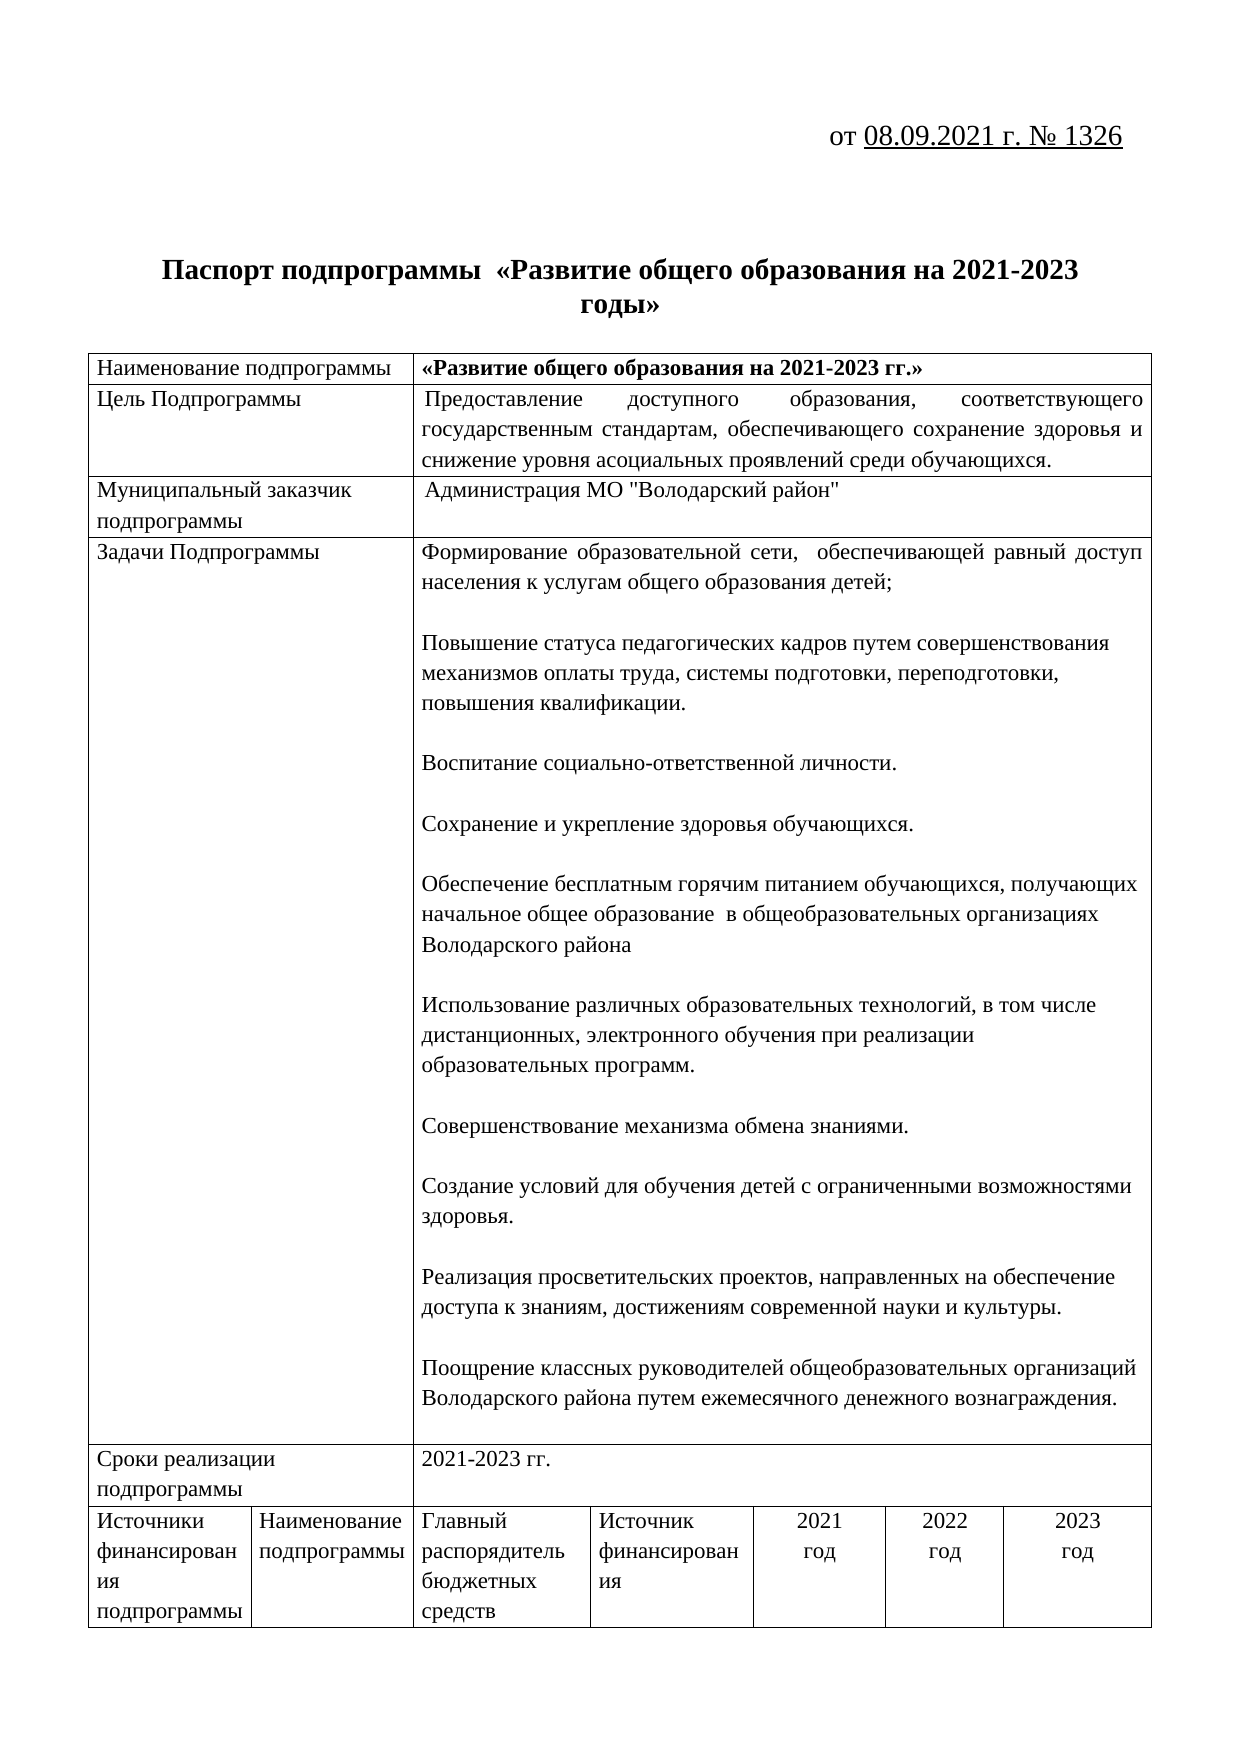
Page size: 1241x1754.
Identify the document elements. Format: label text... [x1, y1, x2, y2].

table_cell Источник финансирования [591, 1507, 753, 1627]
table_header Наименование подпрограммы [89, 354, 413, 384]
table_header «Развитие общего образования на 2021-2023 гг.» [414, 354, 1151, 384]
table_cell 2021-2023 гг. [414, 1445, 1151, 1506]
table_cell 2022 год [886, 1507, 1003, 1627]
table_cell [89, 1507, 251, 1627]
table_cell Муниципальный заказчик подпрограммы [89, 477, 413, 537]
table_cell Задачи Подпрограммы [89, 538, 413, 1444]
table_cell Формирование образовательной сети, обеспечивающей равный доступ населения к услугам общего образования детей; Повышение статуса педагогических кадров путем совершенствования механизмов оплаты труда, системы подготовки, переподготовки, повышения квалификации. Воспитание социально-ответственной личности. Сохранение и укрепление здоровья обучающихся. Обеспечение бесплатным горячим питанием обучающихся, получающих начальное общее образование в общеобразовательных организациях Володарского района Использование различных образовательных технологий, в том числе дистанционных, электронного обучения при реализации образовательных программ. Совершенствование механизма обмена знаниями. Создание условий для обучения детей с ограниченными возможностями здоровья. Реализация просветительских проектов, направленных на обеспечение доступа к знаниям, достижениям современной науки и культуры. Поощрение классных руководителей общеобразовательных организаций Володарского района путем ежемесячного денежного вознаграждения. [414, 538, 1151, 1444]
table_cell 2023 год [1004, 1507, 1151, 1627]
table_cell Главный распорядитель бюджетных средств [414, 1507, 590, 1627]
table_cell Администрация МО "Володарский район" [414, 477, 1151, 537]
text Паспорт подпрограммы «Развитие общего образования на 2021-2023 годы» [118, 252, 1122, 319]
table_cell 2021 год [754, 1507, 885, 1627]
text от 08.09.2021 г. № 1326 [118, 118, 1122, 152]
table_cell Сроки реализации подпрограммы [89, 1445, 413, 1506]
table_cell Цель Подпрограммы [89, 385, 413, 476]
table_cell Предоставление доступного образования, соответствующего государственным стандартам, обеспечивающего сохранение здоровья и снижение уровня асоциальных проявлений среди обучающихся. [414, 385, 1151, 476]
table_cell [252, 1507, 413, 1627]
